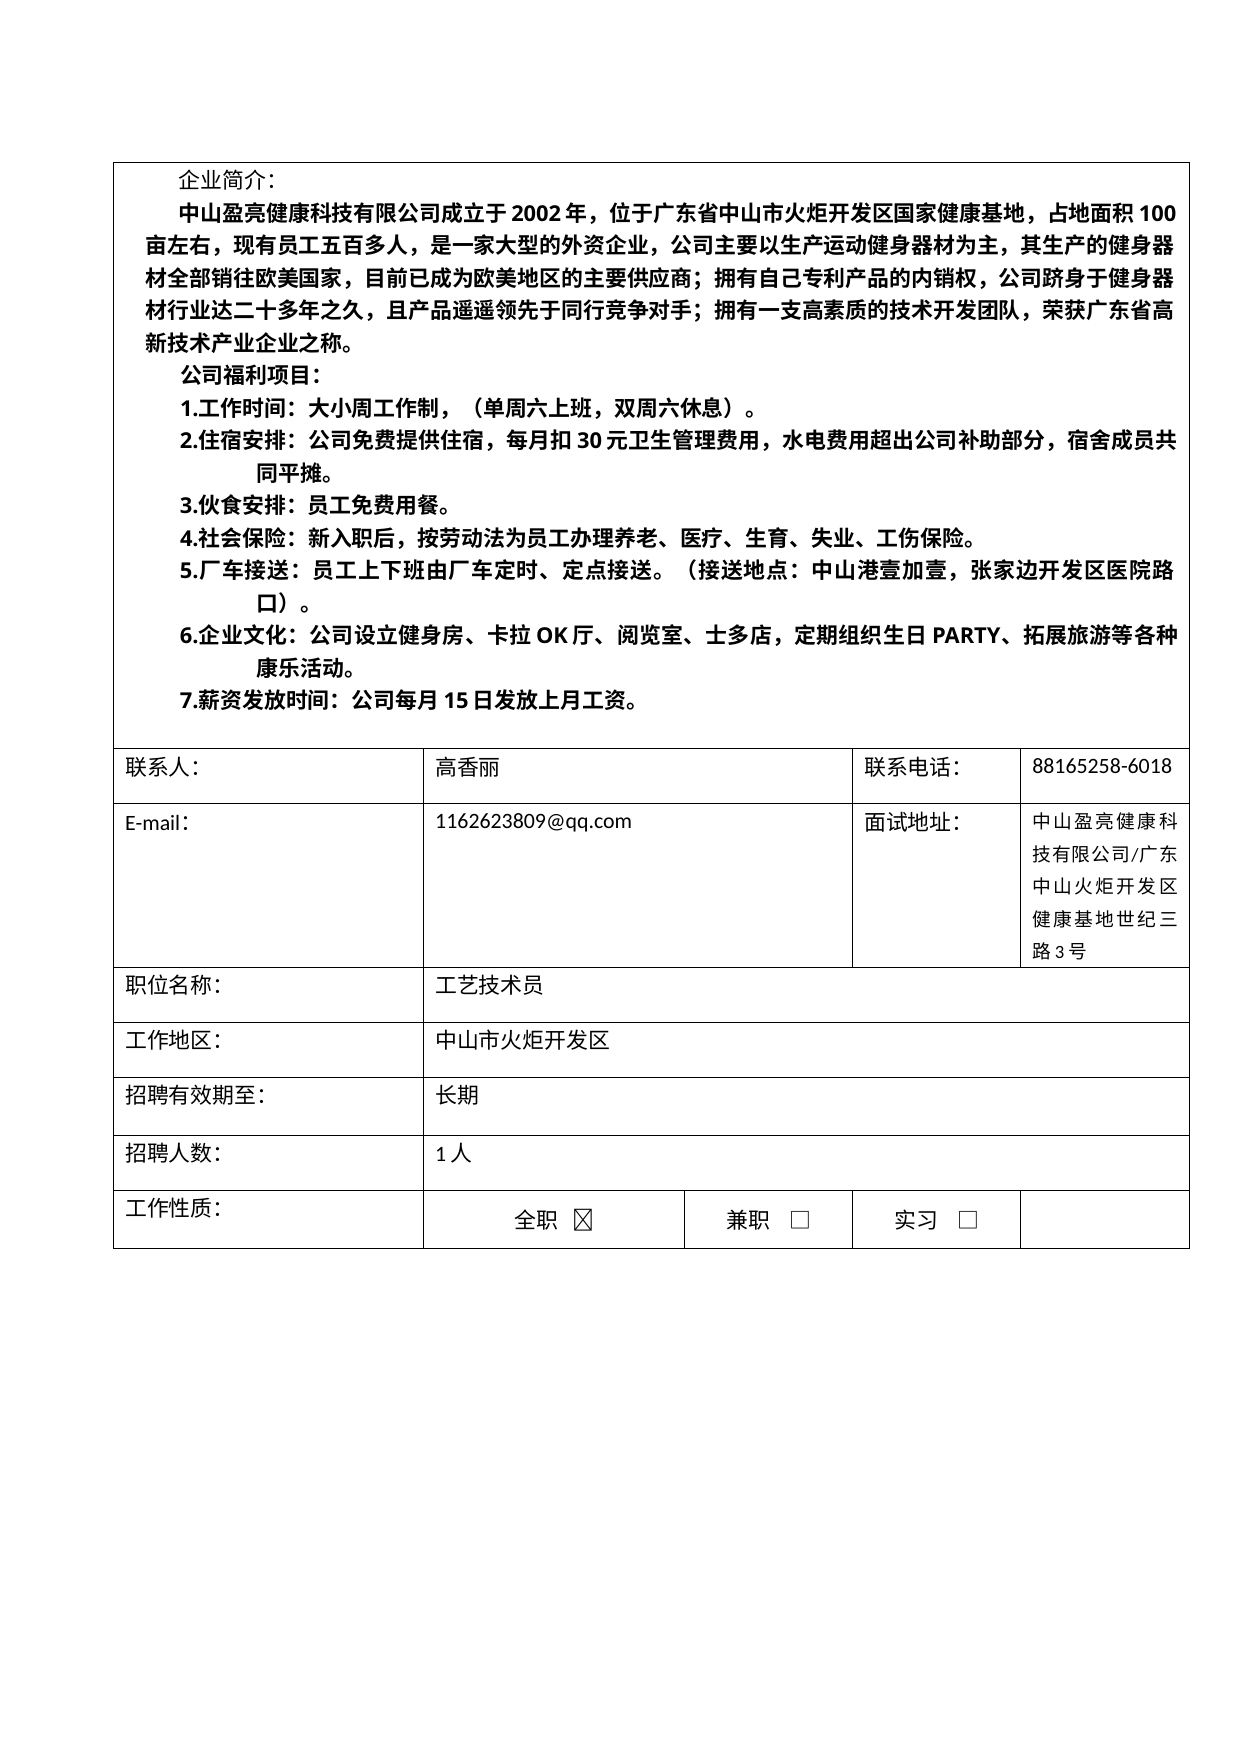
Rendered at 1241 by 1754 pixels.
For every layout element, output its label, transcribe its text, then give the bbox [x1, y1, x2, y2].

table_cell 88165258-6018 [1021, 749, 1189, 803]
table_cell 联系电话： [853, 749, 1020, 803]
table_cell 招聘有效期至： [114, 1078, 423, 1135]
table_cell 中山市火炬开发区 [424, 1023, 1189, 1077]
table_cell 高香丽 [424, 749, 852, 803]
table_cell 面试地址： [853, 804, 1020, 967]
table_cell 长期 [424, 1078, 1189, 1135]
table_cell 全职 [424, 1191, 684, 1248]
table_cell 职位名称： [114, 968, 423, 1022]
table_cell 联系人： [114, 749, 423, 803]
table_cell 实习 □ [853, 1191, 1020, 1248]
table_cell 1162623809@qq.com [424, 804, 852, 967]
table_cell 招聘人数： [114, 1136, 423, 1190]
table_cell 工艺技术员 [424, 968, 1189, 1022]
table_cell [1021, 1191, 1189, 1248]
table_cell E-mail： [114, 804, 423, 967]
table_cell 工作性质： [114, 1191, 423, 1248]
table_cell 中山盈亮健康科技有限公司/广东中山火炬开发区健康基地世纪三路3号 [1021, 804, 1189, 967]
table_cell 工作地区： [114, 1023, 423, 1077]
table_cell 兼职 □ [685, 1191, 852, 1248]
table_cell 1人 [424, 1136, 1189, 1190]
table_header 企业简介： 中山盈亮健康科技有限公司成立于2002年，位于广东省中山市火炬开发区国家健康基地，占地面积100亩左右，现有员工五百多人，是一家大型的外资企业，公司主要以生产运动健身器材为主，其生产的健身器材全部销往欧美国家，目前已成为欧美地区的主要供应商；拥有自己专利产品的内销权，公司跻身于健身器材行业达二十多年之久，且产品遥遥领先于同行竞争对手；拥有一支高素质的技术开发团队，荣获广东省高新技术产业企业之称。 公司福利项目： 1.工作时间：大小周工作制，（单周六上班，双周六休息）。 2.住宿安排：公司免费提供住宿，每月扣30元卫生管理费用，水电费用超出公司补助部分，宿舍成员共同平摊。 3.伙食安排：员工免费用餐。 4.社会保险：新入职后，按劳动法为员工办理养老、医疗、生育、失业、工伤保险。 5.厂车接送：员工上下班由厂车定时、定点接送。（接送地点：中山港壹加壹，张家边开发区医院路口）。 6.企业文化：公司设立健身房、卡拉OK厅、阅览室、士多店，定期组织生日PARTY、拓展旅游等各种康乐活动。 7.薪资发放时间：公司每月15日发放上月工资。 [114, 163, 1189, 748]
